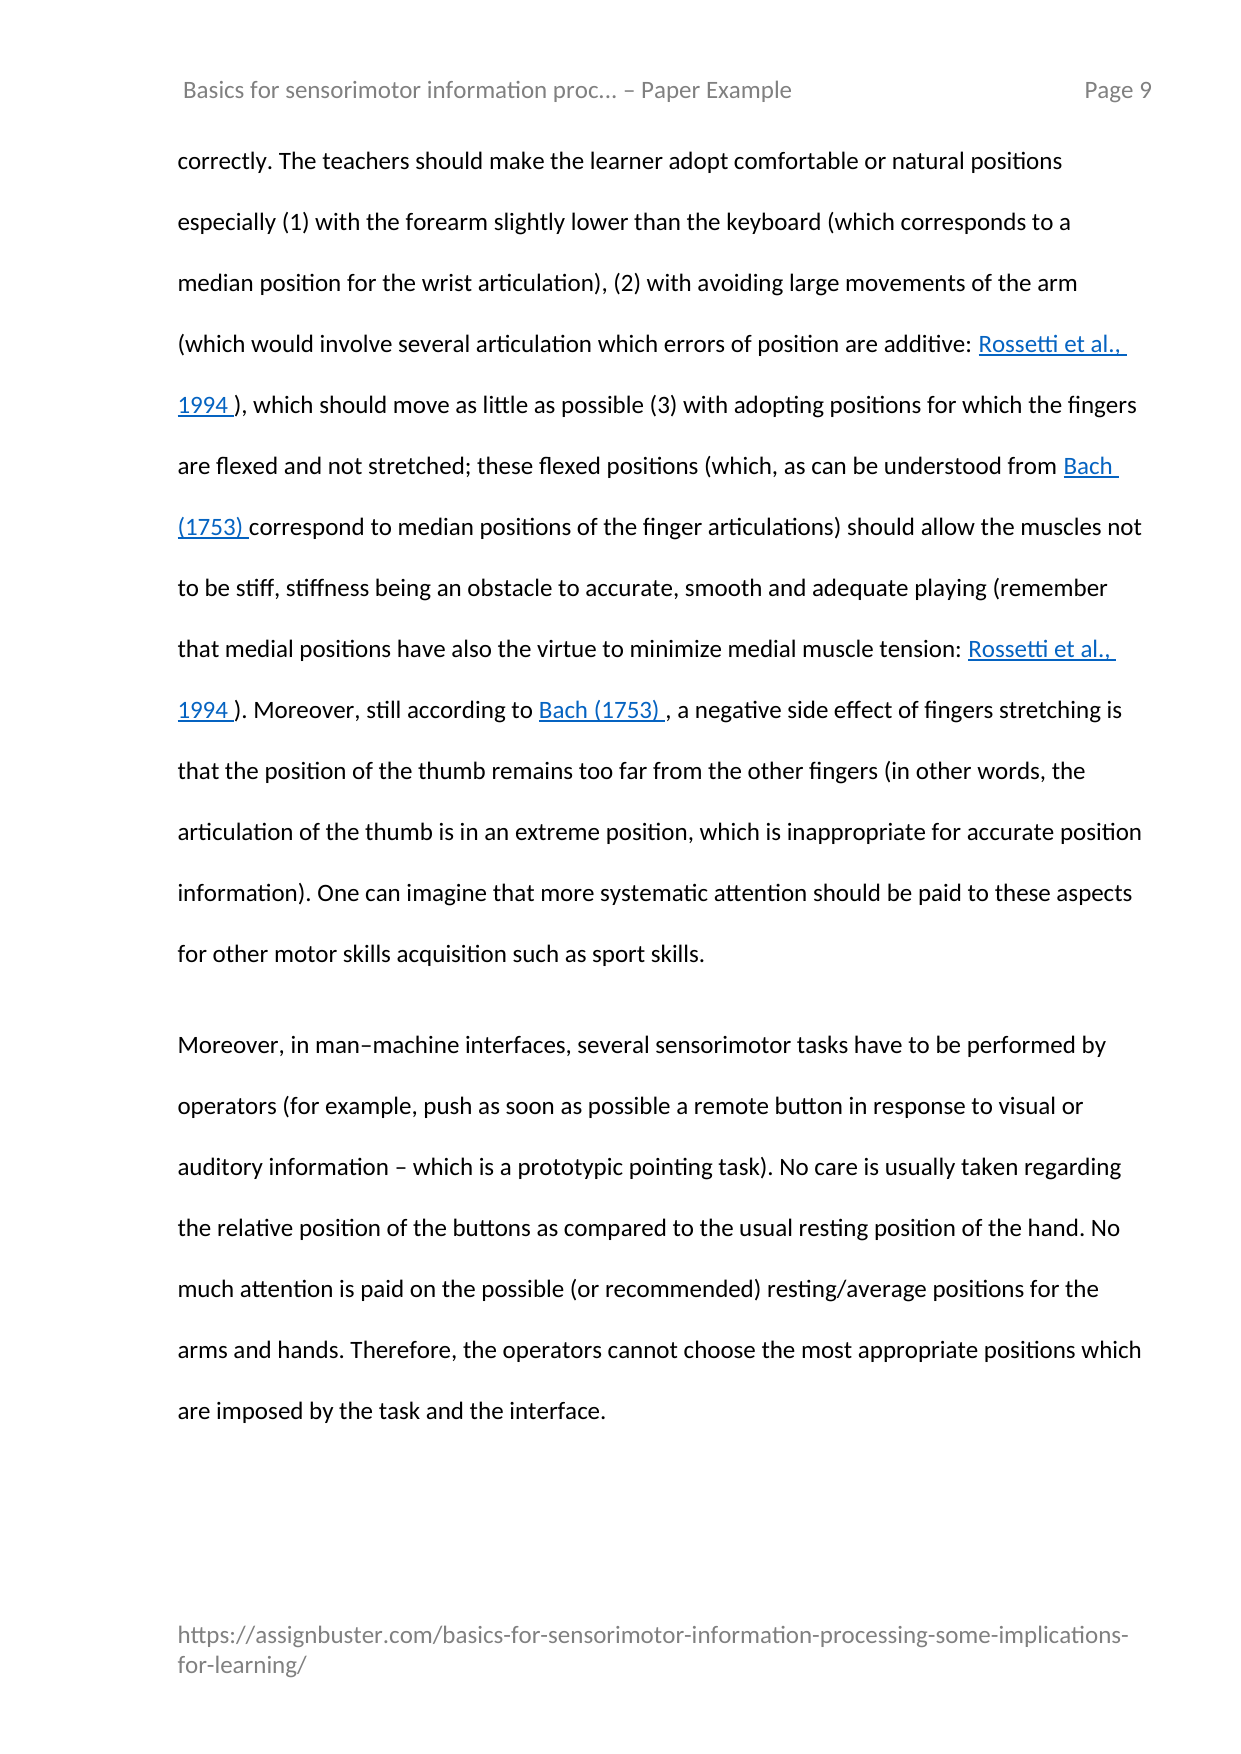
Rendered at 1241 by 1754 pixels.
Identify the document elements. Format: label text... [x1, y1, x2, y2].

text Moreover, in man–machine interfaces, several sensorimotor tasks have to be performed by operators (for example, push as soon as possible a remote button in response to visual or auditory information – which is a prototypic pointing task). No care is usually taken regarding the relative position of the buttons as compared to the usual resting position of the hand. No much attention is paid on the possible (or recommended) resting/average positions for the arms and hands. Therefore, the operators cannot choose the most appropriate positions which are imposed by the task and the interface. [177, 1029, 1152, 1426]
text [177, 145, 1152, 969]
